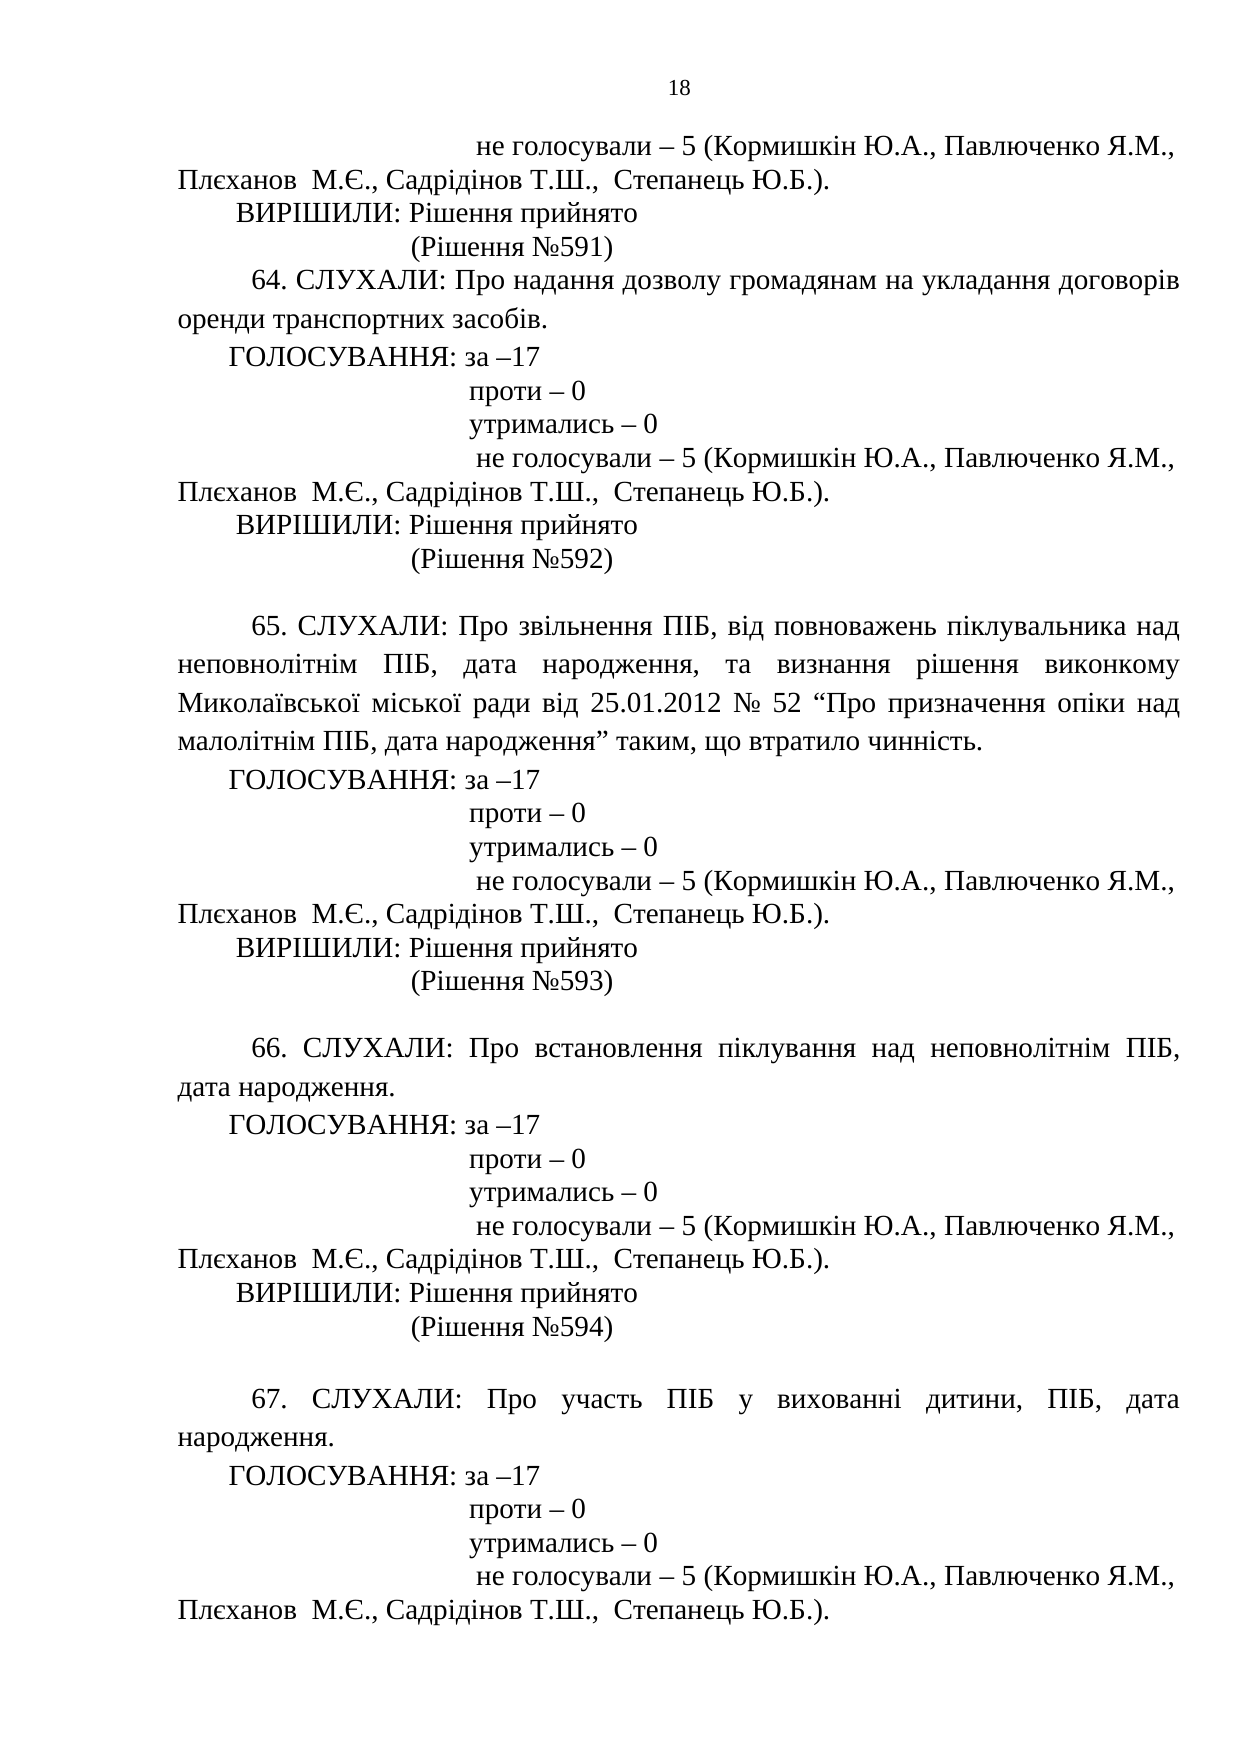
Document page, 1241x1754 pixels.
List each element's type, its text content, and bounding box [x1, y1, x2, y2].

text не голосували – 5 (Кормишкін Ю.А., Павлюченко Я.М., Плєханов М.Є., Садрідінов Т.Ш., Степанець Ю.Б.). [177, 863, 1181, 930]
text 66. СЛУХАЛИ: Про встановлення піклування над неповнолітнім ПІБ, дата народження. [177, 1030, 1181, 1102]
text утримались – 0 [177, 829, 1181, 863]
text (Рішення №591) [177, 229, 1181, 262]
text ВИРІШИЛИ: Рішення прийнято [177, 930, 1181, 963]
text ВИРІШИЛИ: Рішення прийнято [177, 507, 1181, 541]
text проти – 0 [177, 1141, 1181, 1174]
text проти – 0 [177, 1491, 1181, 1525]
text ГОЛОСУВАННЯ: за –17 [177, 1458, 1181, 1491]
text проти – 0 [177, 373, 1181, 407]
text утримались – 0 [177, 1174, 1181, 1208]
text проти – 0 [177, 796, 1181, 829]
text не голосували – 5 (Кормишкін Ю.А., Павлюченко Я.М., Плєханов М.Є., Садрідінов Т.Ш., Степанець Ю.Б.). [177, 1558, 1181, 1626]
text не голосували – 5 (Кормишкін Ю.А., Павлюченко Я.М., Плєханов М.Є., Садрідінов Т.Ш., Степанець Ю.Б.). [177, 128, 1181, 195]
text утримались – 0 [177, 407, 1181, 440]
text (Рішення №593) [177, 963, 1181, 997]
text не голосували – 5 (Кормишкін Ю.А., Павлюченко Я.М., Плєханов М.Є., Садрідінов Т.Ш., Степанець Ю.Б.). [177, 440, 1181, 507]
text 67. СЛУХАЛИ: Про участь ПІБ у вихованні дитини, ПІБ, дата народження. [177, 1381, 1181, 1453]
text утримались – 0 [177, 1525, 1181, 1558]
text не голосували – 5 (Кормишкін Ю.А., Павлюченко Я.М., Плєханов М.Є., Садрідінов Т.Ш., Степанець Ю.Б.). [177, 1208, 1181, 1275]
text 64. СЛУХАЛИ: Про надання дозволу громадянам на укладання договорів оренди транспортних засобів. [177, 262, 1181, 334]
text ГОЛОСУВАННЯ: за –17 [177, 339, 1181, 373]
text ГОЛОСУВАННЯ: за –17 [177, 1107, 1181, 1141]
text 65. СЛУХАЛИ: Про звільнення ПІБ, від повноважень піклувальника над неповнолітнім ПІБ, дата народження, та визнання рішення виконкому Миколаївської міської ради від 25.01.2012 № 52 “Про призначення опіки над малолітнім ПІБ, дата народження” таким, що втратило чинність. [177, 608, 1181, 757]
text (Рішення №594) [177, 1309, 1181, 1342]
text ВИРІШИЛИ: Рішення прийнято [177, 1275, 1181, 1309]
text ВИРІШИЛИ: Рішення прийнято [177, 195, 1181, 229]
text ГОЛОСУВАННЯ: за –17 [177, 762, 1181, 796]
text (Рішення №592) [177, 541, 1181, 574]
